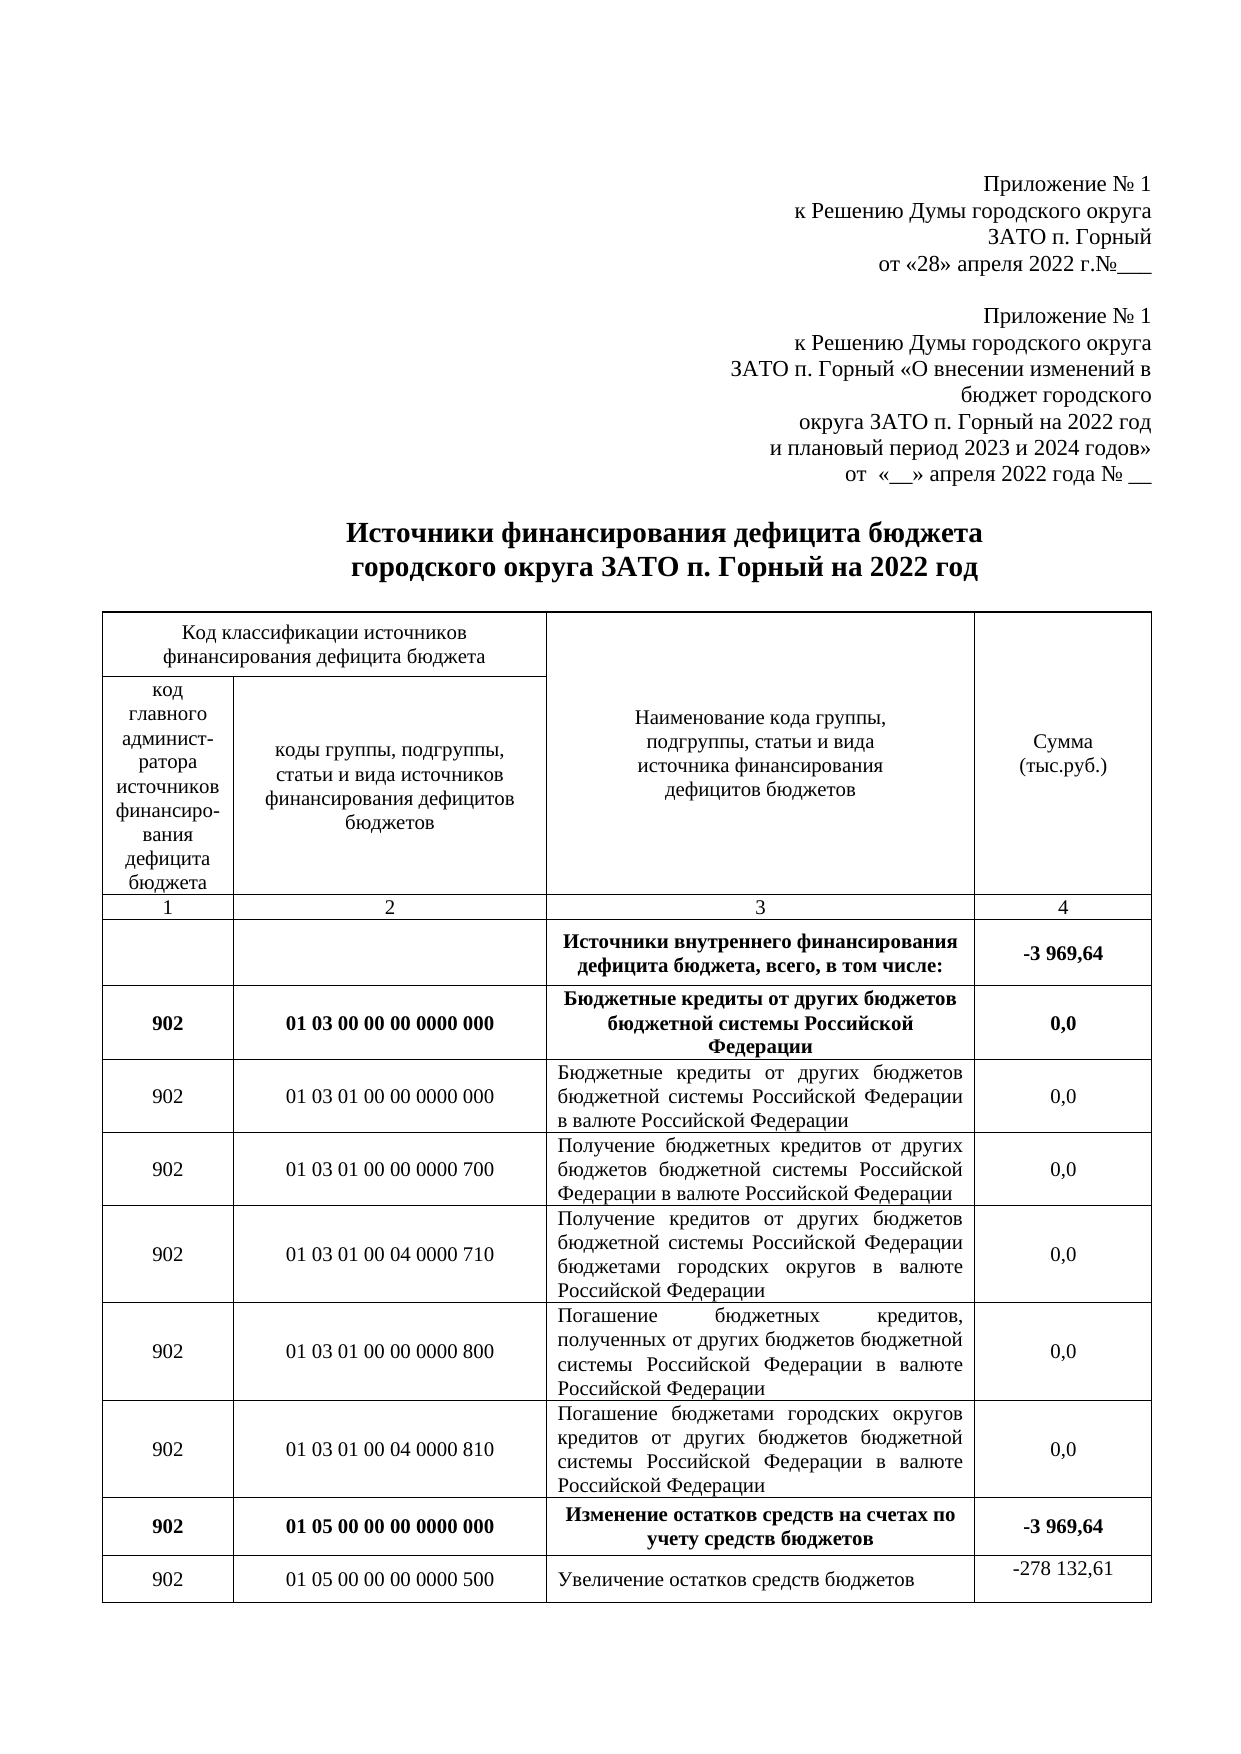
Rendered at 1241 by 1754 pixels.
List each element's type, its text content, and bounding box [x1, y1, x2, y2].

table_header Код классификации источников финансирования дефицита бюджета [103, 613, 546, 676]
table_cell 902 [103, 1060, 233, 1132]
table_cell 01 03 01 00 00 0000 700 [234, 1133, 546, 1205]
table_cell Бюджетные кредиты от других бюджетов бюджетной системы Российской Федерации [547, 986, 974, 1058]
text Приложение № 1 [664, 171, 1152, 197]
table_cell 902 [103, 1401, 233, 1497]
table_cell 01 03 01 00 04 0000 810 [234, 1401, 546, 1497]
table_cell [103, 920, 233, 985]
table_cell Погашение бюджетами городских округов кредитов от других бюджетов бюджетной системы Российской Федерации в валюте Российской Федерации [547, 1401, 974, 1497]
table_cell 902 [103, 1556, 233, 1602]
table_cell 1 [103, 895, 233, 919]
table_cell 0,0 [975, 1303, 1151, 1399]
table_cell 01 03 01 00 00 0000 800 [234, 1303, 546, 1399]
text ЗАТО п. Горный [177, 223, 1152, 249]
table_cell -3 969,64 [975, 1498, 1151, 1554]
table_cell 902 [103, 986, 233, 1058]
table_cell 01 05 00 00 00 0000 000 [234, 1498, 546, 1554]
text ЗАТО п. Горный «О внесении изменений в бюджет городского [664, 355, 1152, 408]
table_cell 902 [103, 1303, 233, 1399]
table_cell Бюджетные кредиты от других бюджетов бюджетной системы Российской Федерации в валюте Российской Федерации [547, 1060, 974, 1132]
table_cell Получение бюджетных кредитов от других бюджетов бюджетной системы Российской Федерации в валюте Российской Федерации [547, 1133, 974, 1205]
table_cell Погашение бюджетных кредитов, полученных от других бюджетов бюджетной системы Российской Федерации в валюте Российской Федерации [547, 1303, 974, 1399]
text к Решению Думы городского округа [664, 197, 1152, 223]
table_cell 902 [103, 1498, 233, 1554]
table_cell -3 969,64 [975, 920, 1151, 985]
text городского округа ЗАТО п. Горный на 2022 год [177, 549, 1152, 583]
table_cell 0,0 [975, 1133, 1151, 1205]
table_cell 0,0 [975, 986, 1151, 1058]
text Источники финансирования дефицита бюджета [177, 516, 1152, 549]
table_cell код главного админист-ратора источников финансиро-вания дефицита бюджета [103, 677, 233, 894]
table_cell Изменение остатков средств на счетах по учету средств бюджетов [547, 1498, 974, 1554]
table_cell коды группы, подгруппы, статьи и вида источников финансирования дефицитов бюджетов [234, 677, 546, 894]
text округа ЗАТО п. Горный на 2022 год [664, 408, 1152, 434]
table_cell Увеличение остатков средств бюджетов [547, 1556, 974, 1602]
table_cell [234, 920, 546, 985]
table_cell Получение кредитов от других бюджетов бюджетной системы Российской Федерации бюджетами городских округов в валюте Российской Федерации [547, 1206, 974, 1302]
text к Решению Думы городского округа [664, 329, 1152, 355]
table_cell 0,0 [975, 1060, 1151, 1132]
table_cell 4 [975, 895, 1151, 919]
table_cell 2 [234, 895, 546, 919]
table_cell 0,0 [975, 1206, 1151, 1302]
table_header Сумма (тыс.руб.) [975, 613, 1151, 894]
table_cell 01 03 01 00 00 0000 000 [234, 1060, 546, 1132]
table_header Наименование кода группы, подгруппы, статьи и вида источника финансирования дефицитов бюджетов [547, 613, 974, 894]
text и плановый период 2023 и 2024 годов» [664, 434, 1152, 460]
text от «28» апреля 2022 г.№___ [664, 249, 1152, 276]
table_cell 01 03 01 00 04 0000 710 [234, 1206, 546, 1302]
table_cell 01 05 00 00 00 0000 500 [234, 1556, 546, 1602]
text Приложение № 1 [664, 302, 1152, 329]
table_cell 0,0 [975, 1401, 1151, 1497]
table_cell -278 132,61 [975, 1556, 1151, 1602]
table_cell 3 [547, 895, 974, 919]
table_cell 902 [103, 1133, 233, 1205]
text от «__» апреля 2022 года № __ [664, 460, 1152, 487]
table_cell 01 03 00 00 00 0000 000 [234, 986, 546, 1058]
table_cell 902 [103, 1206, 233, 1302]
table_cell Источники внутреннего финансирования дефицита бюджета, всего, в том числе: [547, 920, 974, 985]
